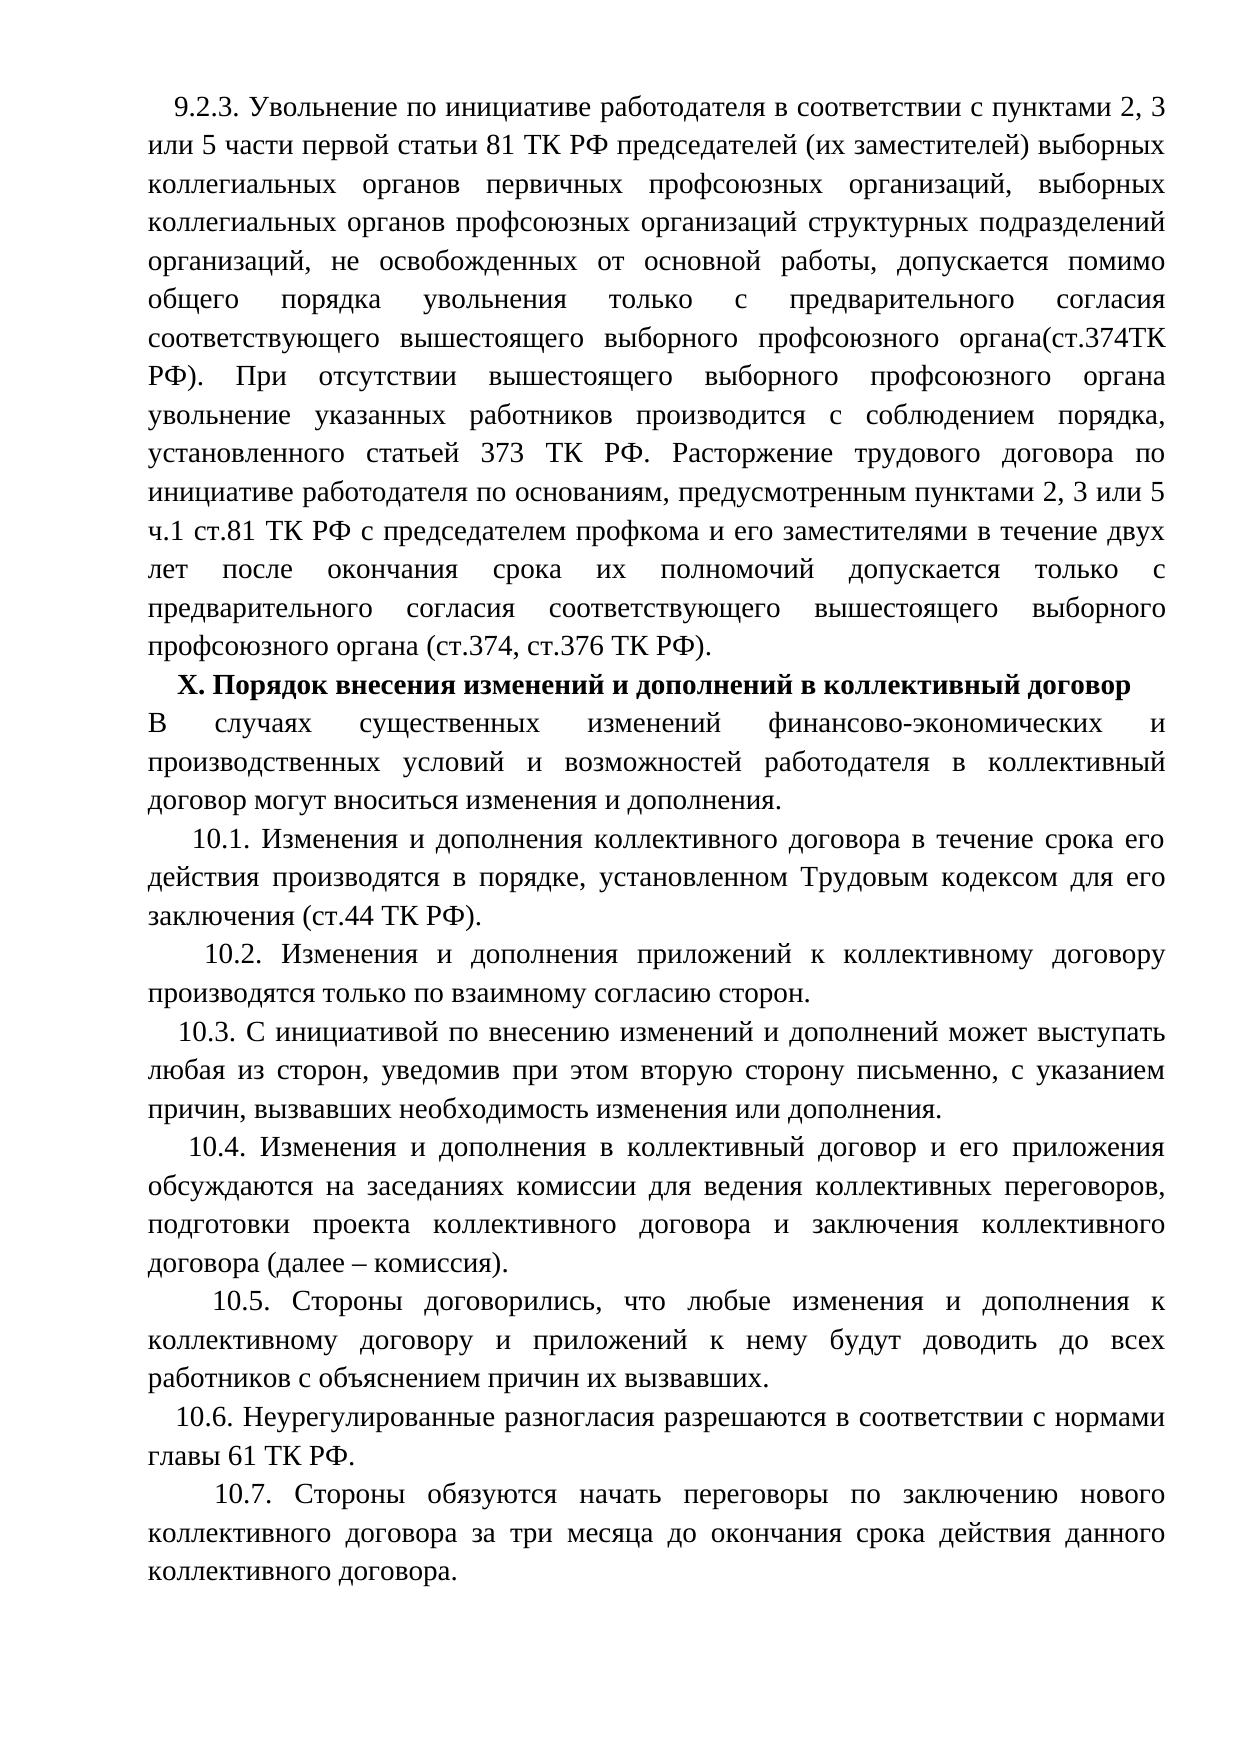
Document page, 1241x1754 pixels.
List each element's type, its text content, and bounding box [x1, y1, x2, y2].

text 10.6. Неурегулированные разногласия разрешаются в соответствии с нормами главы 61 ТК РФ. [148, 1399, 1167, 1471]
text 10.5. Стороны договорились, что любые изменения и дополнения к коллективному договору и приложений к нему будут доводить до всех работников с объяснением причин их вызвавших. [148, 1283, 1167, 1394]
text В случаях существенных изменений финансово-экономических и производственных условий и возможностей работодателя в коллективный договор могут вноситься изменения и дополнения. [148, 705, 1167, 816]
text Х. Порядок внесения изменений и дополнений в коллективный договор [148, 667, 1167, 700]
text 10.7. Стороны обязуются начать переговоры по заключению нового коллективного договора за три месяца до окончания срока действия данного коллективного договора. [148, 1476, 1167, 1587]
text 10.4. Изменения и дополнения в коллективный договор и его приложения обсуждаются на заседаниях комиссии для ведения коллективных переговоров, подготовки проекта коллективного договора и заключения коллективного договора (далее – комиссия). [148, 1129, 1167, 1278]
text 10.3. С инициативой по внесению изменений и дополнений может выступать любая из сторон, уведомив при этом вторую сторону письменно, с указанием причин, вызвавших необходимость изменения или дополнения. [148, 1014, 1167, 1124]
text 10.1. Изменения и дополнения коллективного договора в течение срока его действия производятся в порядке, установленном Трудовым кодексом для его заключения (ст.44 ТК РФ). [148, 821, 1167, 932]
text 9.2.3. Увольнение по инициативе работодателя в соответствии с пунктами 2, 3 или 5 части первой статьи 81 ТК РФ председателей (их заместителей) выборных коллегиальных органов первичных профсоюзных организаций, выборных коллегиальных органов профсоюзных организаций структурных подразделений организаций, не освобожденных от основной работы, допускается помимо общего порядка увольнения только с предварительного согласия соответствующего вышестоящего выборного профсоюзного органа(ст.374ТК РФ). При отсутствии вышестоящего выборного профсоюзного органа увольнение указанных работников производится с соблюдением порядка, установленного статьей 373 ТК РФ. Расторжение трудового договора по инициативе работодателя по основаниям, предусмотренным пунктами 2, 3 или 5 ч.1 ст.81 ТК РФ с председателем профкома и его заместителями в течение двух лет после окончания срока их полномочий допускается только с предварительного согласия соответствующего вышестоящего выборного профсоюзного органа (ст.374, ст.376 ТК РФ). [148, 89, 1167, 662]
text 10.2. Изменения и дополнения приложений к коллективному договору производятся только по взаимному согласию сторон. [148, 937, 1167, 1009]
